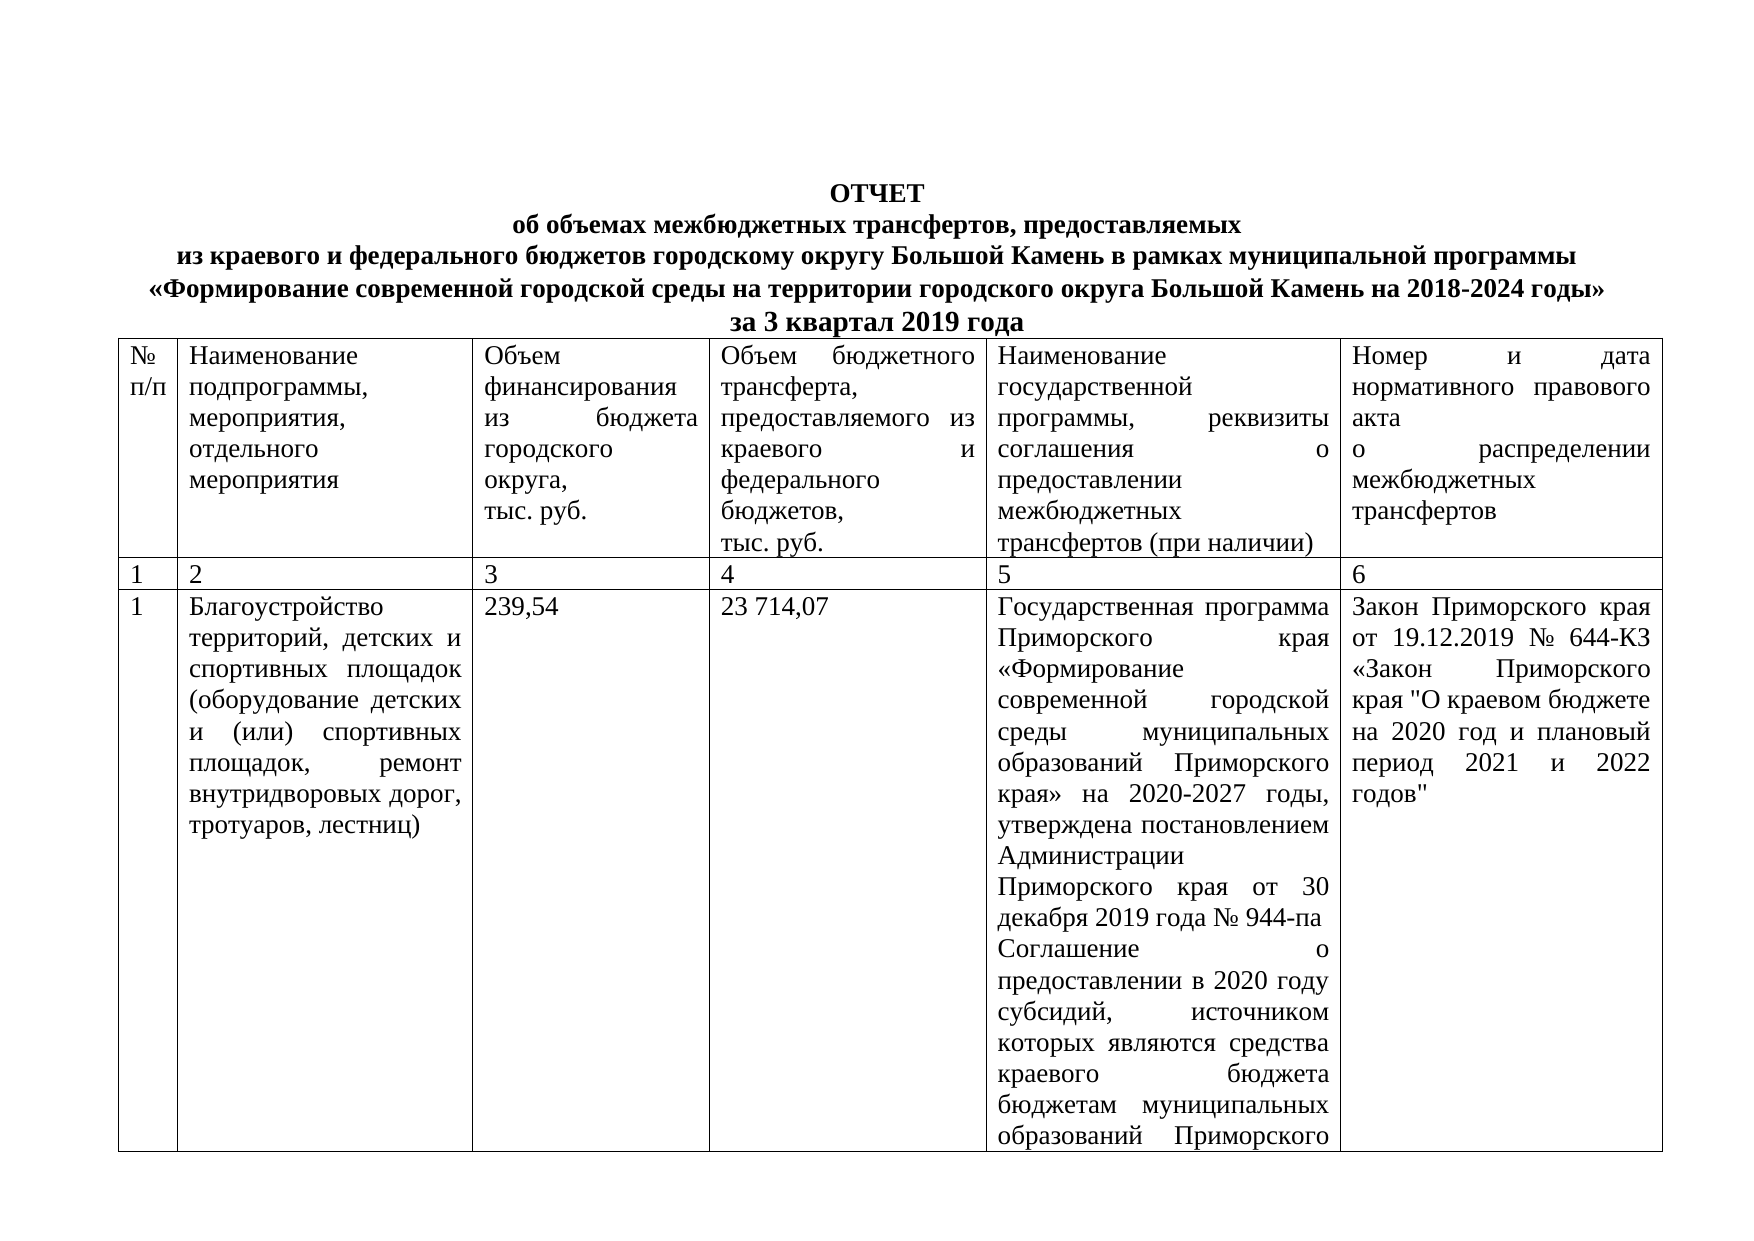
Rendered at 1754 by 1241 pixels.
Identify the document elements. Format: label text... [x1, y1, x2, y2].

table_header № п/п [119, 339, 177, 557]
table_header Объем бюджетного трансферта, предоставляемого из краевого и федерального бюджетов, тыс. руб. [710, 339, 986, 557]
table_header Наименование подпрограммы, мероприятия, отдельного мероприятия [178, 339, 472, 557]
table_cell 1 [119, 590, 177, 1151]
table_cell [987, 590, 1340, 1151]
text из краевого и федерального бюджетов городскому округу Большой Камень в рамках муниципальной программы [118, 239, 1636, 271]
table_header Объем финансирования из бюджета городского округа, тыс. руб. [473, 339, 709, 557]
text за 3 квартал 2019 года [118, 304, 1636, 338]
table_cell 6 [1341, 558, 1662, 589]
table_cell 5 [987, 558, 1340, 589]
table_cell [178, 590, 472, 1151]
table_cell 3 [473, 558, 709, 589]
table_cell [1341, 590, 1662, 1151]
table_cell 239,54 [473, 590, 709, 1151]
text «Формирование современной городской среды на территории городского округа Большой Камень на 2018-2024 годы» [118, 271, 1636, 304]
table_cell 23 714,07 [710, 590, 986, 1151]
table_cell 2 [178, 558, 472, 589]
table_header Наименование государственной программы, реквизиты соглашения о предоставлении межбюджетных трансфертов (при наличии) [987, 339, 1340, 557]
text ОТЧЕТ [118, 177, 1636, 208]
table_header Номер и дата нормативного правового акта о распределении межбюджетных трансфертов [1341, 339, 1662, 557]
text об объемах межбюджетных трансфертов, предоставляемых [118, 208, 1636, 239]
table_cell 1 [119, 558, 177, 589]
table_cell 4 [710, 558, 986, 589]
